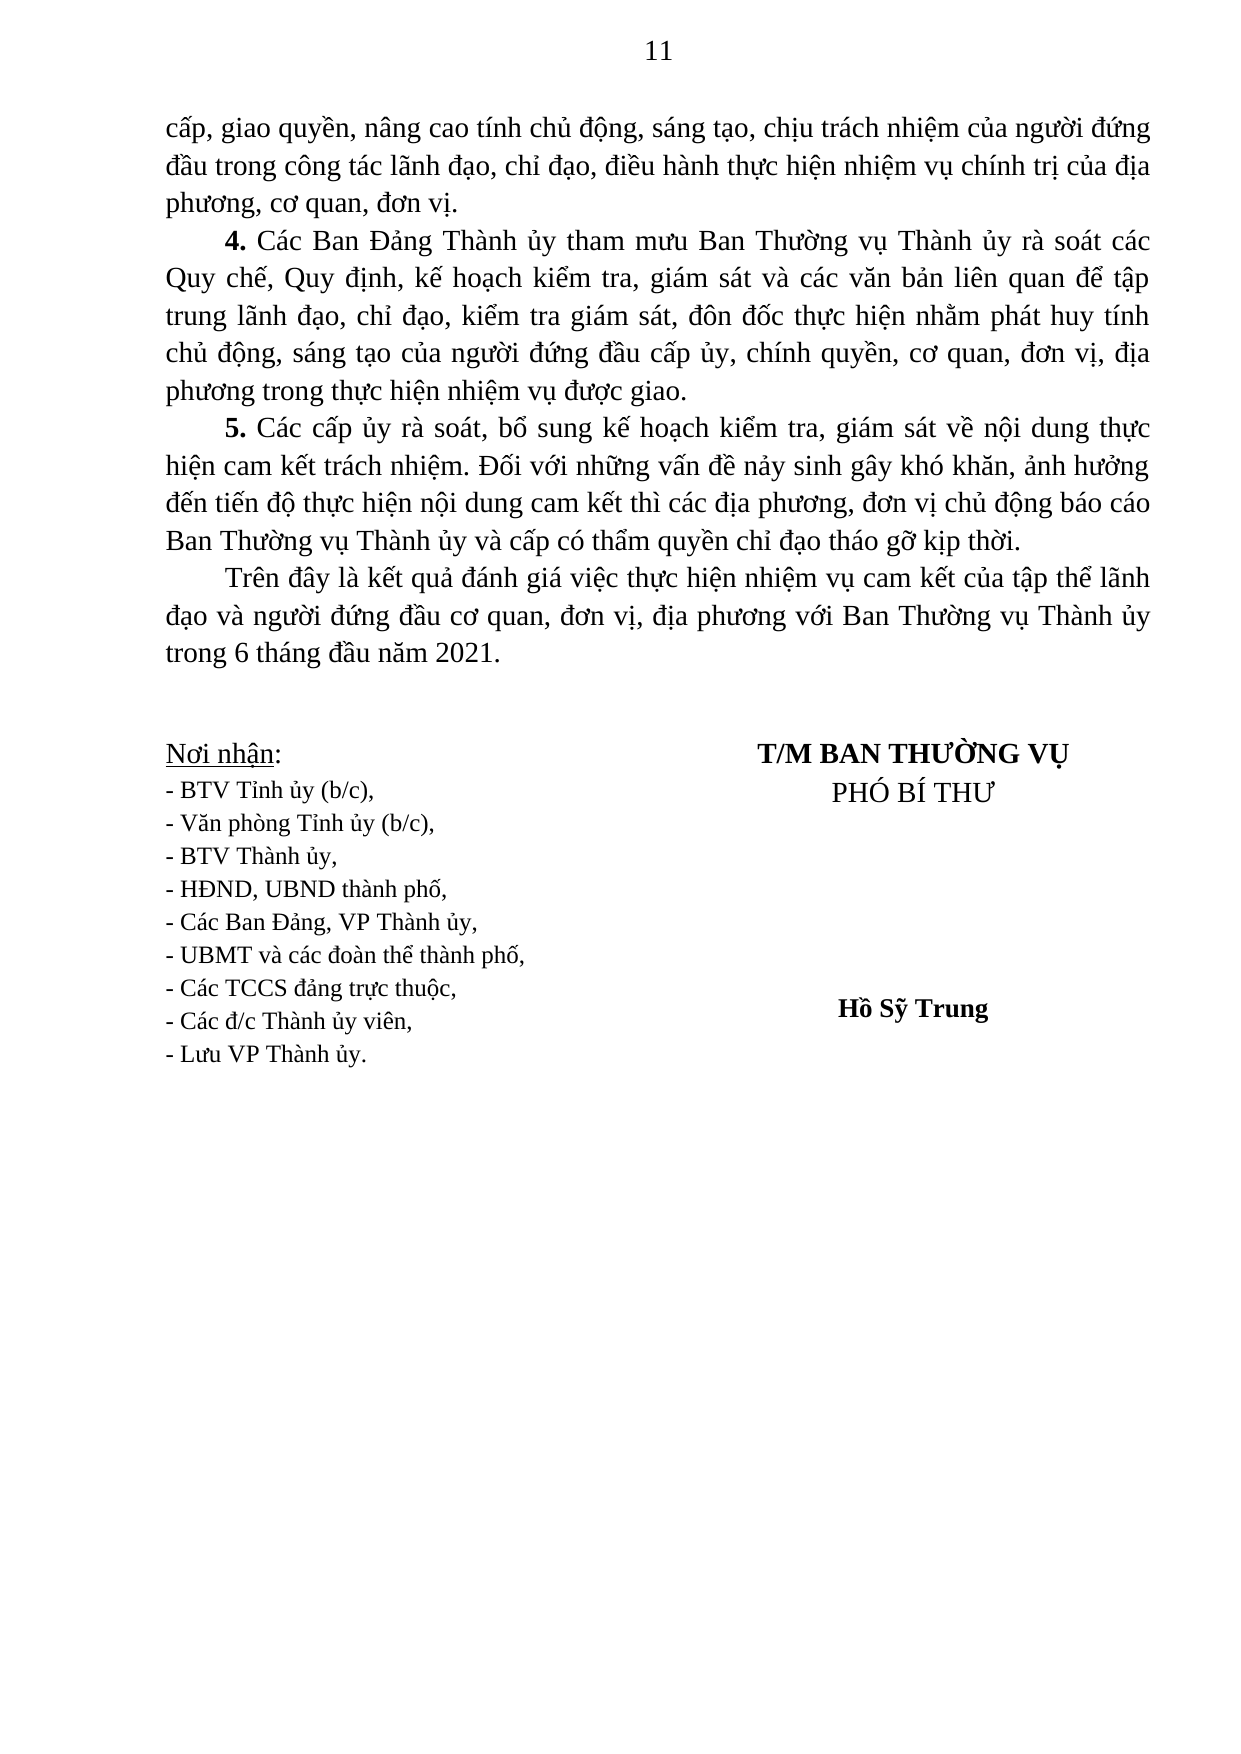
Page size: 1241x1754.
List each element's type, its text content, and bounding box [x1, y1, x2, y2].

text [164, 106, 1153, 220]
text 4. Các Ban Đảng Thành ủy tham mưu Ban Thường vụ Thành ủy rà soát các Quy chế, Quy định, kế hoạch kiểm tra, giám sát và các văn bản liên quan để tập trung lãnh đạo, chỉ đạo, kiểm tra giám sát, đôn đốc thực hiện nhằm phát huy tính chủ động, sáng tạo của người đứng đầu cấp ủy, chính quyền, cơ quan, đơn vị, địa phương trong thực hiện nhiệm vụ được giao. [165, 220, 1152, 407]
table_header Nơi nhận: - BTV Tỉnh ủy (b/c), - Văn phòng Tỉnh ủy (b/c), - BTV Thành ủy, - HĐND, UBND thành phố, - Các Ban Đảng, VP Thành ủy, - UBMT và các đoàn thể thành phố, - Các TCCS đảng trực thuộc, - Các đ/c Thành ủy viên, - Lưu VP Thành ủy. [154, 737, 640, 1073]
text 5. Các cấp ủy rà soát, bổ sung kế hoạch kiểm tra, giám sát về nội dung thực hiện cam kết trách nhiệm. Đối với những vấn đề nảy sinh gây khó khăn, ảnh hưởng đến tiến độ thực hiện nội dung cam kết thì các địa phương, đơn vị chủ động báo cáo Ban Thường vụ Thành ủy và cấp có thẩm quyền chỉ đạo tháo gỡ kịp thời. [165, 407, 1152, 556]
table_header T/M BAN THƯỜNG VỤ PHÓ BÍ THƯ Hồ Sỹ Trung [640, 737, 1127, 1073]
text Trên đây là kết quả đánh giá việc thực hiện nhiệm vụ cam kết của tập thể lãnh đạo và người đứng đầu cơ quan, đơn vị, địa phương với Ban Thường vụ Thành ủy trong 6 tháng đầu năm 2021. [164, 556, 1153, 702]
